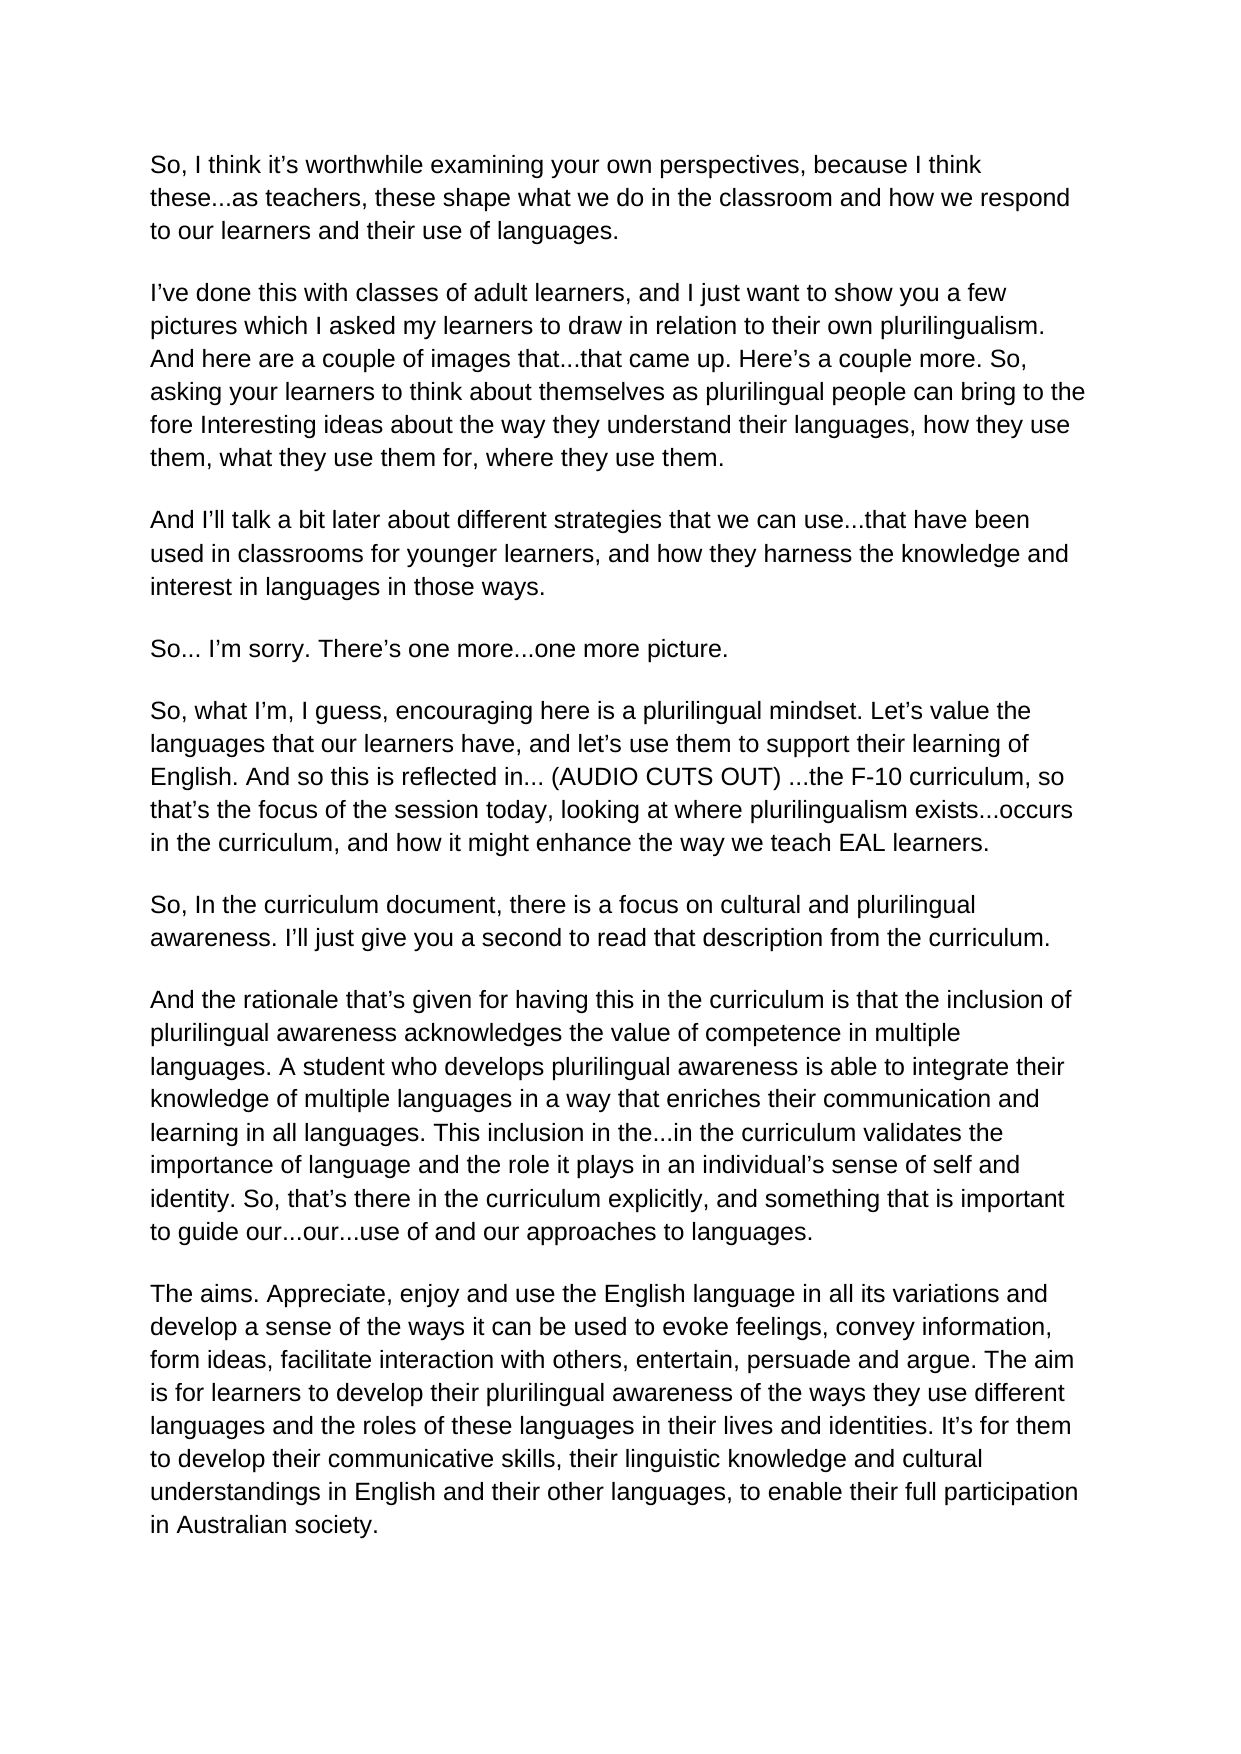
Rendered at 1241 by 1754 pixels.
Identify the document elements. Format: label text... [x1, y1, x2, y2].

text The aims. Appreciate, enjoy and use the English language in all its variations and develop a sense of the ways it can be used to evoke feelings, convey information, form ideas, facilitate interaction with others, entertain, persuade and argue. The aim is for learners to develop their plurilingual awareness of the ways they use different languages and the roles of these languages in their lives and identities. It’s for them to develop their communicative skills, their linguistic knowledge and cultural understandings in English and their other languages, to enable their full participation in Australian society. [150, 1279, 1090, 1539]
text And I’ll talk a bit later about different strategies that we can use...that have been used in classrooms for younger learners, and how they harness the knowledge and interest in languages in those ways. [150, 506, 1090, 600]
text So, In the curriculum document, there is a focus on cultural and plurilingual awareness. I’ll just give you a second to read that description from the curriculum. [150, 890, 1090, 952]
text So... I’m sorry. There’s one more...one more picture. [150, 634, 1090, 662]
text I’ve done this with classes of adult learners, and I just want to show you a few pictures which I asked my learners to draw in relation to their own plurilingualism. And here are a couple of images that...that came up. Here’s a couple more. So, asking your learners to think about themselves as plurilingual people can bring to the fore Interesting ideas about the way they understand their languages, how they use them, what they use them for, where they use them. [150, 278, 1090, 472]
text So, I think it’s worthwhile examining your own perspectives, because I think these...as teachers, these shape what we do in the classroom and how we respond to our learners and their use of languages. [150, 150, 1090, 245]
text So, what I’m, I guess, encouraging here is a plurilingual mindset. Let’s value the languages that our learners have, and let’s use them to support their learning of English. And so this is reflected in... (AUDIO CUTS OUT) ...the F-10 curriculum, so that’s the focus of the session today, looking at where plurilingualism exists...occurs in the curriculum, and how it might enhance the way we teach EAL learners. [150, 696, 1090, 857]
text And the rationale that’s given for having this in the curriculum is that the inclusion of plurilingual awareness acknowledges the value of competence in multiple languages. A student who develops plurilingual awareness is able to integrate their knowledge of multiple languages in a way that enriches their communication and learning in all languages. This inclusion in the...in the curriculum validates the importance of language and the role it plays in an individual’s sense of self and identity. So, that’s there in the curriculum explicitly, and something that is important to guide our...our...use of and our approaches to languages. [150, 985, 1090, 1245]
